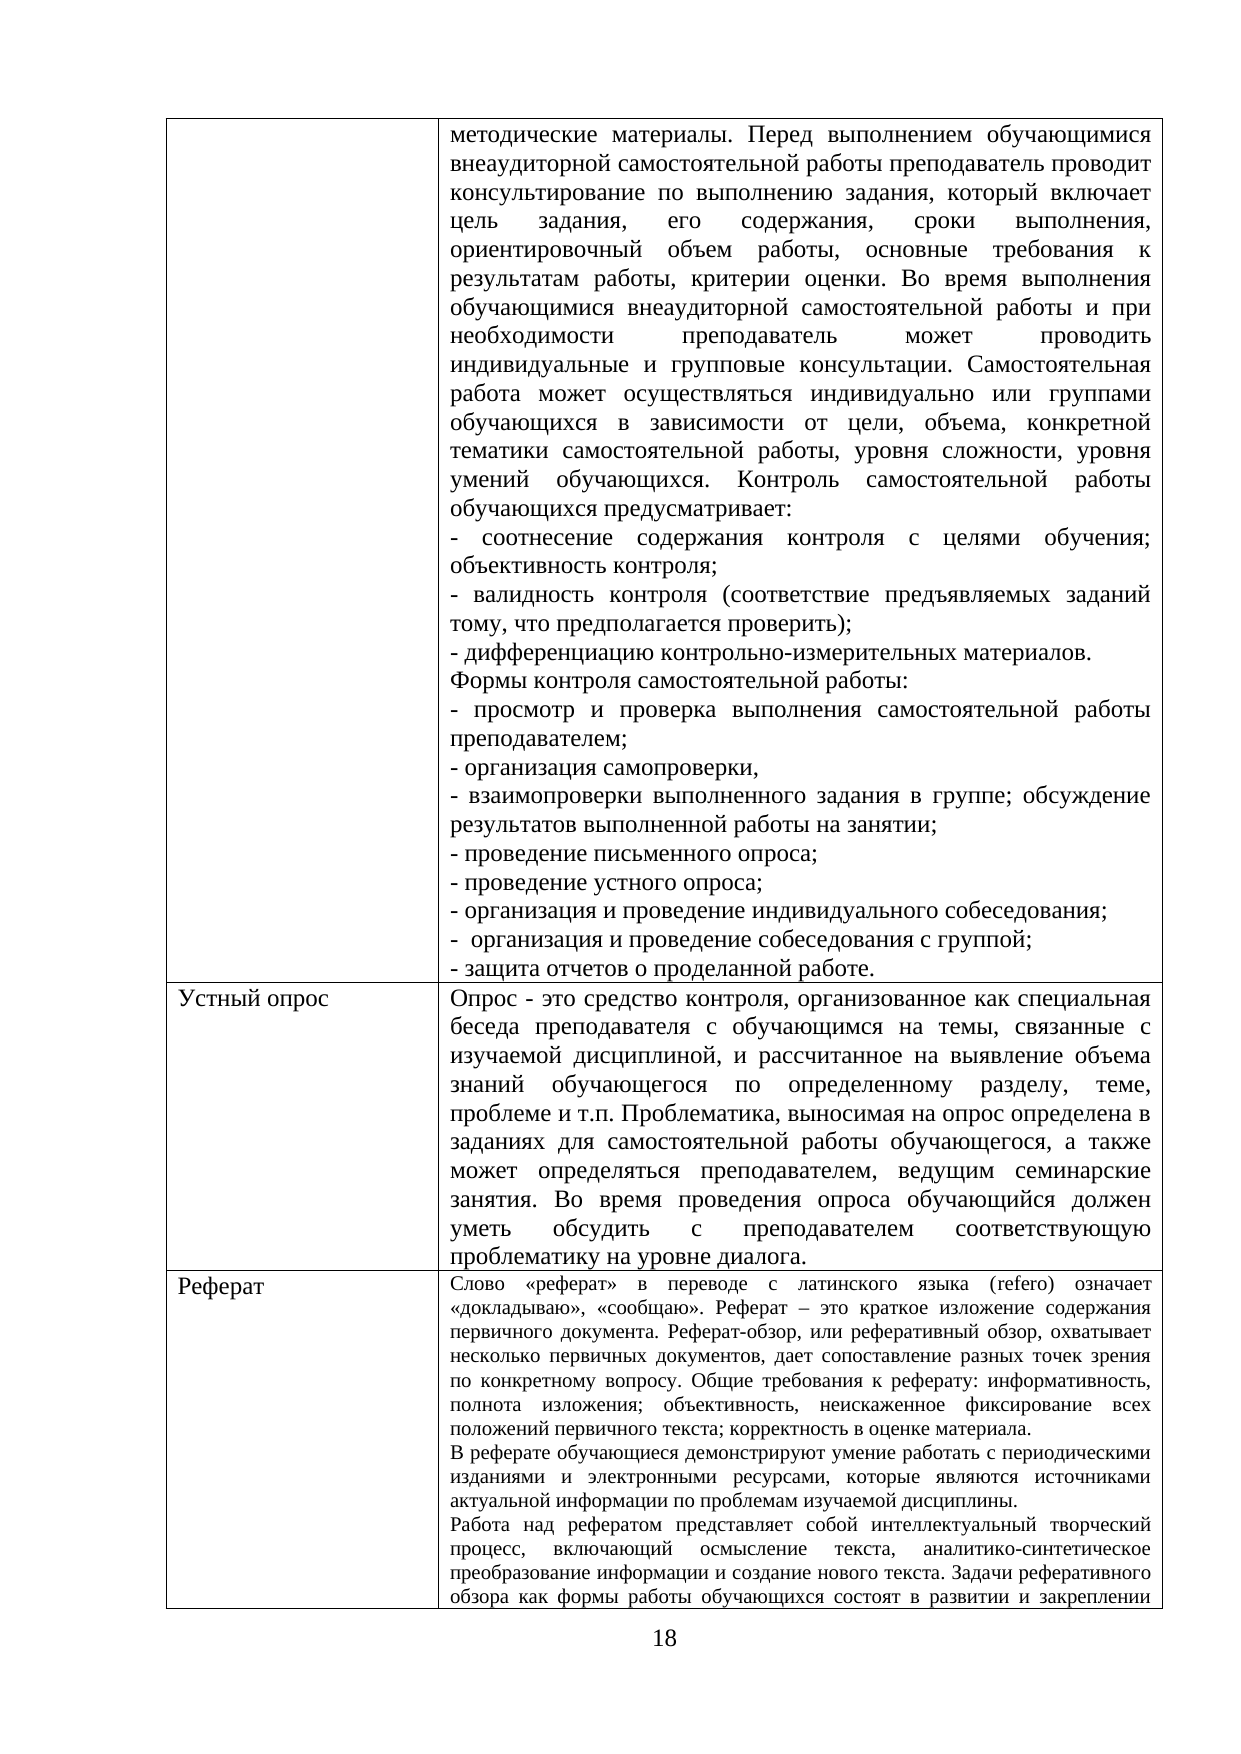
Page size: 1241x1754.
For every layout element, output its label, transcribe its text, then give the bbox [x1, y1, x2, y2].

table_cell Реферат [167, 1271, 438, 1608]
table_cell Устный опрос [167, 983, 438, 1270]
table_cell Опрос - это средство контроля, организованное как специальная беседа преподавателя с обучающимся на темы, связанные с изучаемой дисциплиной, и рассчитанное на выявление объема знаний обучающегося по определенному разделу, теме, проблеме и т.п. Проблематика, выносимая на опрос определена в заданиях для самостоятельной работы обучающегося, а также может определяться преподавателем, ведущим семинарские занятия. Во время проведения опроса обучающийся должен уметь обсудить с преподавателем соответствующую проблематику на уровне диалога. [439, 983, 1162, 1270]
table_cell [439, 119, 1162, 982]
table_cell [439, 1271, 1162, 1608]
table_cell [167, 119, 438, 982]
